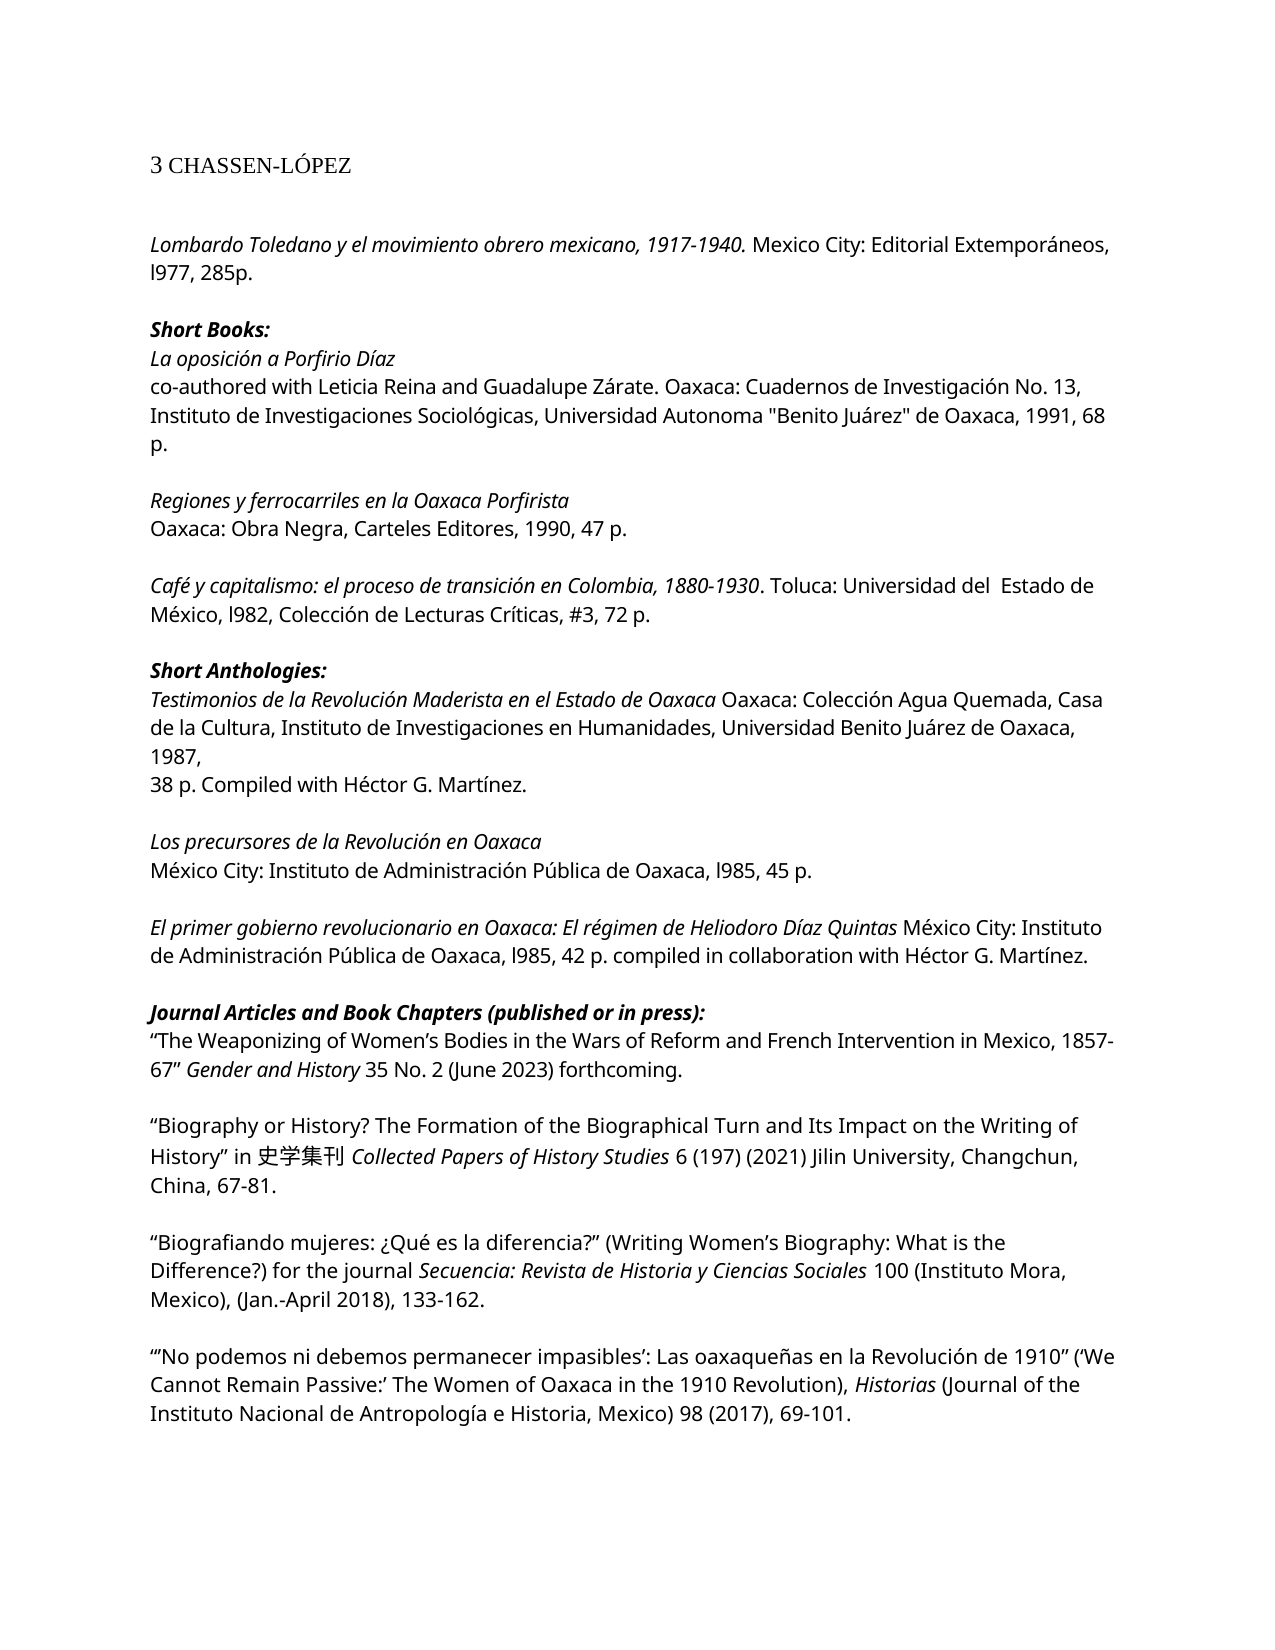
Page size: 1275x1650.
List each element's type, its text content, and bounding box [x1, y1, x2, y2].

text Testimonios de la Revolución Maderista en el Estado de Oaxaca Oaxaca: Colección Agua Quemada, Casa de la Cultura, Instituto de Investigaciones en Humanidades, Universidad Benito Juárez de Oaxaca, 1987, [150, 685, 1125, 770]
text México City: Instituto de Administración Pública de Oaxaca, l985, 45 p. [150, 856, 1125, 884]
text El primer gobierno revolucionario en Oaxaca: El régimen de Heliodoro Díaz Quintas México City: Instituto de Administración Pública de Oaxaca, l985, 42 p. compiled in collaboration with Héctor G. Martínez. [150, 913, 1125, 969]
text 38 p. Compiled with Héctor G. Martínez. [150, 770, 1125, 799]
text “The Weaponizing of Women’s Bodies in the Wars of Reform and French Intervention in Mexico, 1857-67” Gender and History 35 No. 2 (June 2023) forthcoming. [150, 1026, 1125, 1083]
subtitle La oposición a Porfirio Díaz [150, 344, 1125, 372]
text “Biografiando mujeres: ¿Qué es la diferencia?” (Writing Women’s Biography: What is the Difference?) for the journal Secuencia: Revista de Historia y Ciencias Sociales 100 (Instituto Mora, Mexico), (Jan.-April 2018), 133-162. [150, 1228, 1125, 1313]
text “’No podemos ni debemos permanecer impasibles’: Las oaxaqueñas en la Revolución de 1910” (‘We Cannot Remain Passive:’ The Women of Oaxaca in the 1910 Revolution), Historias (Journal of the Instituto Nacional de Antropología e Historia, Mexico) 98 (2017), 69-101. [150, 1342, 1125, 1427]
subtitle Los precursores de la Revolución en Oaxaca [150, 827, 1125, 856]
text co-authored with Leticia Reina and Guadalupe Zárate. Oaxaca: Cuadernos de Investigación No. 13, Instituto de Investigaciones Sociológicas, Universidad Autonoma "Benito Juárez" de Oaxaca, 1991, 68 p. [150, 372, 1125, 458]
text Café y capitalismo: el proceso de transición en Colombia, 1880-1930. Toluca: Universidad del Estado de México, l982, Colección de Lecturas Críticas, #3, 72 p. [150, 571, 1125, 628]
text “Biography or History? The Formation of the Biographical Turn and Its Impact on the Writing of History” in 史学集刊 Collected Papers of History Studies 6 (197) (2021) Jilin University, Changchun, China, 67-81. [150, 1112, 1125, 1200]
text Oaxaca: Obra Negra, Carteles Editores, 1990, 47 p. [150, 514, 1125, 543]
subtitle Regiones y ferrocarriles en la Oaxaca Porfirista [150, 486, 1125, 514]
text Short Books: [150, 315, 1125, 344]
text Short Anthologies: [150, 657, 1125, 685]
text Journal Articles and Book Chapters (published or in press): [150, 998, 1125, 1026]
text Lombardo Toledano y el movimiento obrero mexicano, 1917-1940. Mexico City: Editorial Extemporáneos, l977, 285p. [150, 230, 1125, 287]
